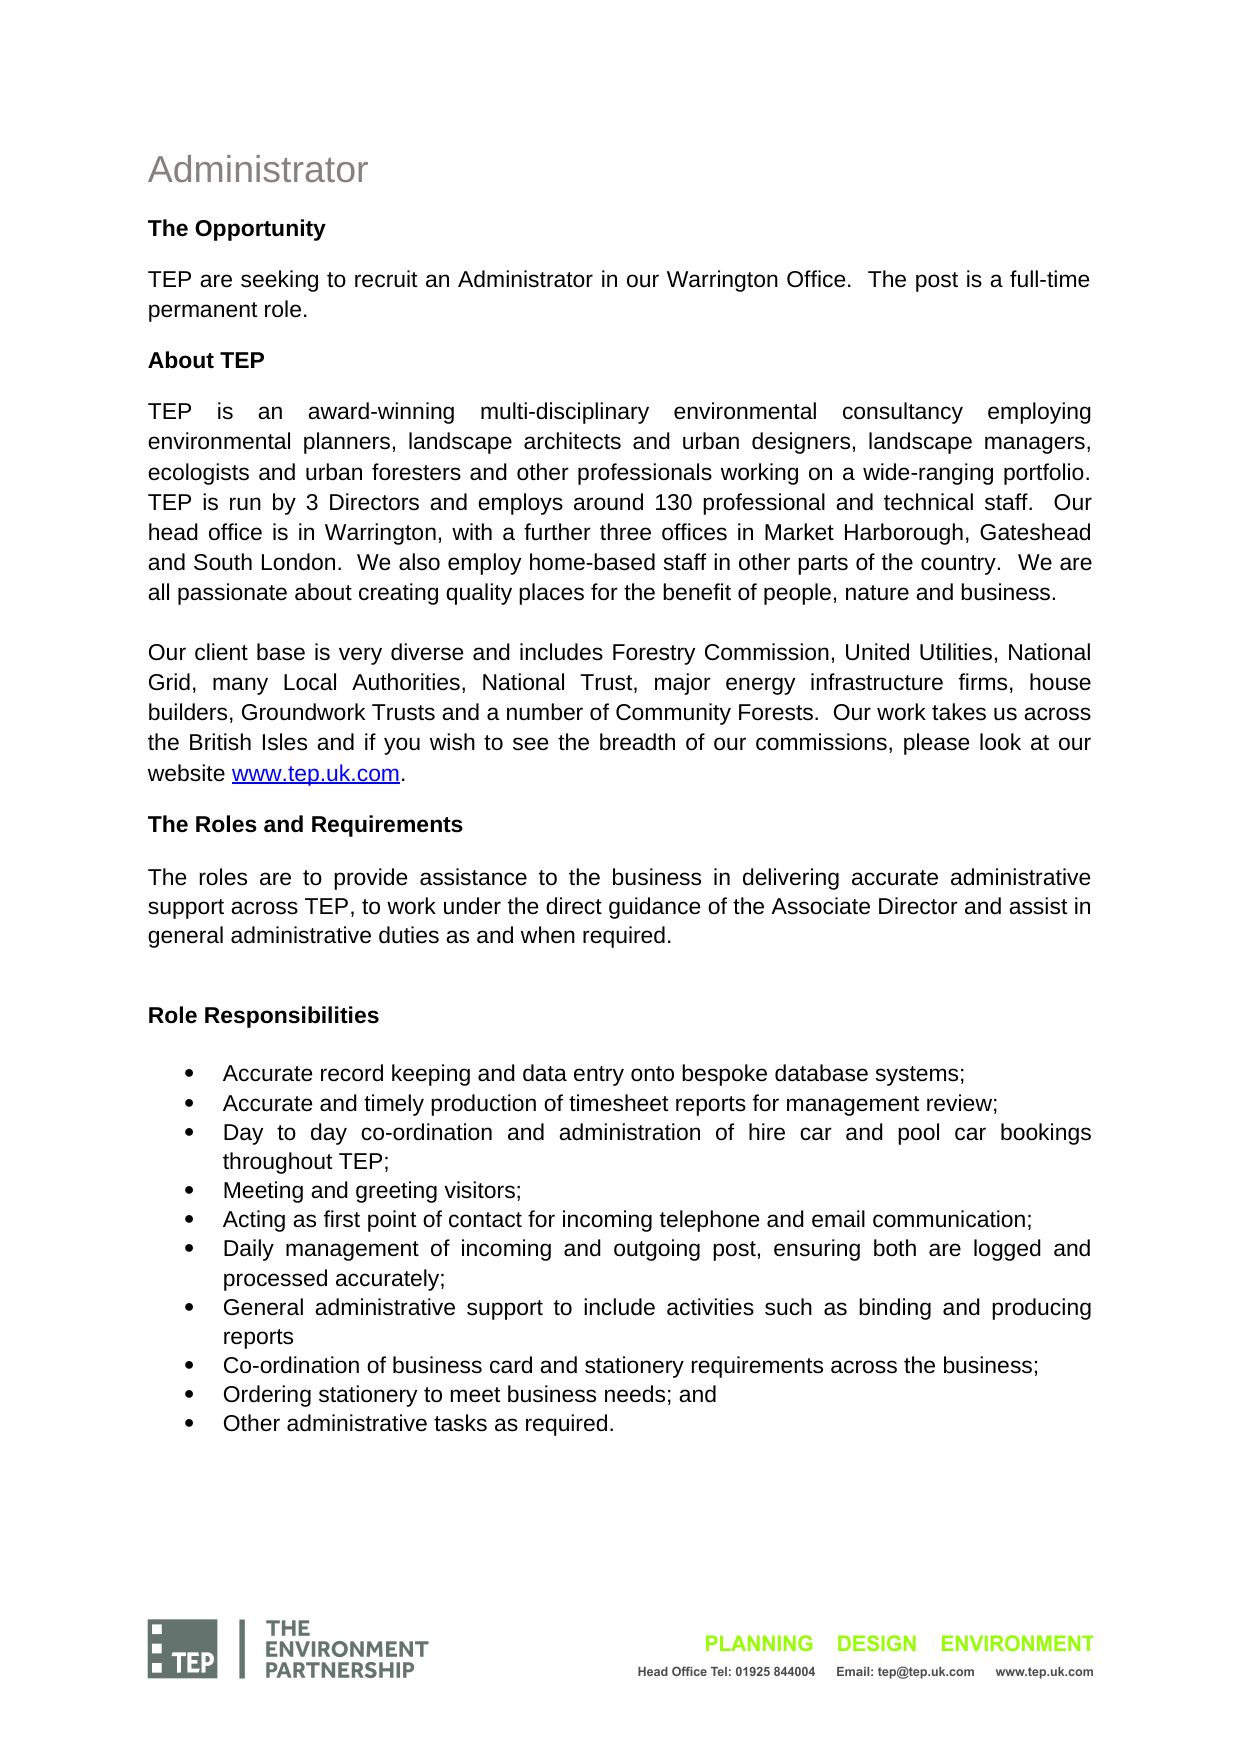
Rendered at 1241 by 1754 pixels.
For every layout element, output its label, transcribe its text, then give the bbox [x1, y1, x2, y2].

text Role Responsibilities [148, 1000, 1092, 1029]
text Our client base is very diverse and includes Forestry Commission, United Utilities, National Grid, many Local Authorities, National Trust, major energy infrastructure firms, house builders, Groundwork Trusts and a number of Community Forests. Our work takes us across the British Isles and if you wish to see the breadth of our commissions, please look at our website www.tep.uk.com. [148, 639, 1092, 786]
text TEP is an award-winning multi-disciplinary environmental consultancy employing environmental planners, landscape architects and urban designers, landscape managers, ecologists and urban foresters and other professionals working on a wide-ranging portfolio. TEP is run by 3 Directors and employs around 130 professional and technical staff. Our head office is in Warrington, with a further three offices in Market Harborough, Gateshead and South London. We also employ home-based staff in other parts of the country. We are all passionate about creating quality places for the benefit of people, nature and business. [148, 398, 1092, 606]
list Accurate record keeping and data entry onto bespoke database systems; [185, 1058, 1092, 1088]
list Co-ordination of business card and stationery requirements across the business; [185, 1350, 1092, 1379]
text The Roles and Requirements [148, 811, 1092, 837]
text About TEP [148, 347, 1092, 373]
list Other administrative tasks as required. [185, 1408, 1092, 1438]
list Day to day co-ordination and administration of hire car and pool car bookings throughout TEP; [185, 1117, 1092, 1175]
text The roles are to provide assistance to the business in delivering accurate administrative support across TEP, to work under the direct guidance of the Associate Director and assist in general administrative duties as and when required. [148, 862, 1092, 949]
text Administrator [148, 148, 1092, 191]
text TEP are seeking to recruit an Administrator in our Warrington Office. The post is a full-time permanent role. [148, 266, 1092, 322]
list Accurate and timely production of timesheet reports for management review; [185, 1088, 1092, 1117]
picture [147, 1619, 1093, 1679]
text The Opportunity [148, 215, 1092, 241]
list Meeting and greeting visitors; [185, 1175, 1092, 1204]
list Ordering stationery to meet business needs; and [185, 1379, 1092, 1408]
list Daily management of incoming and outgoing post, ensuring both are logged and processed accurately; [185, 1233, 1092, 1292]
list Acting as first point of contact for incoming telephone and email communication; [185, 1204, 1092, 1233]
list General administrative support to include activities such as binding and producing reports [185, 1292, 1092, 1350]
